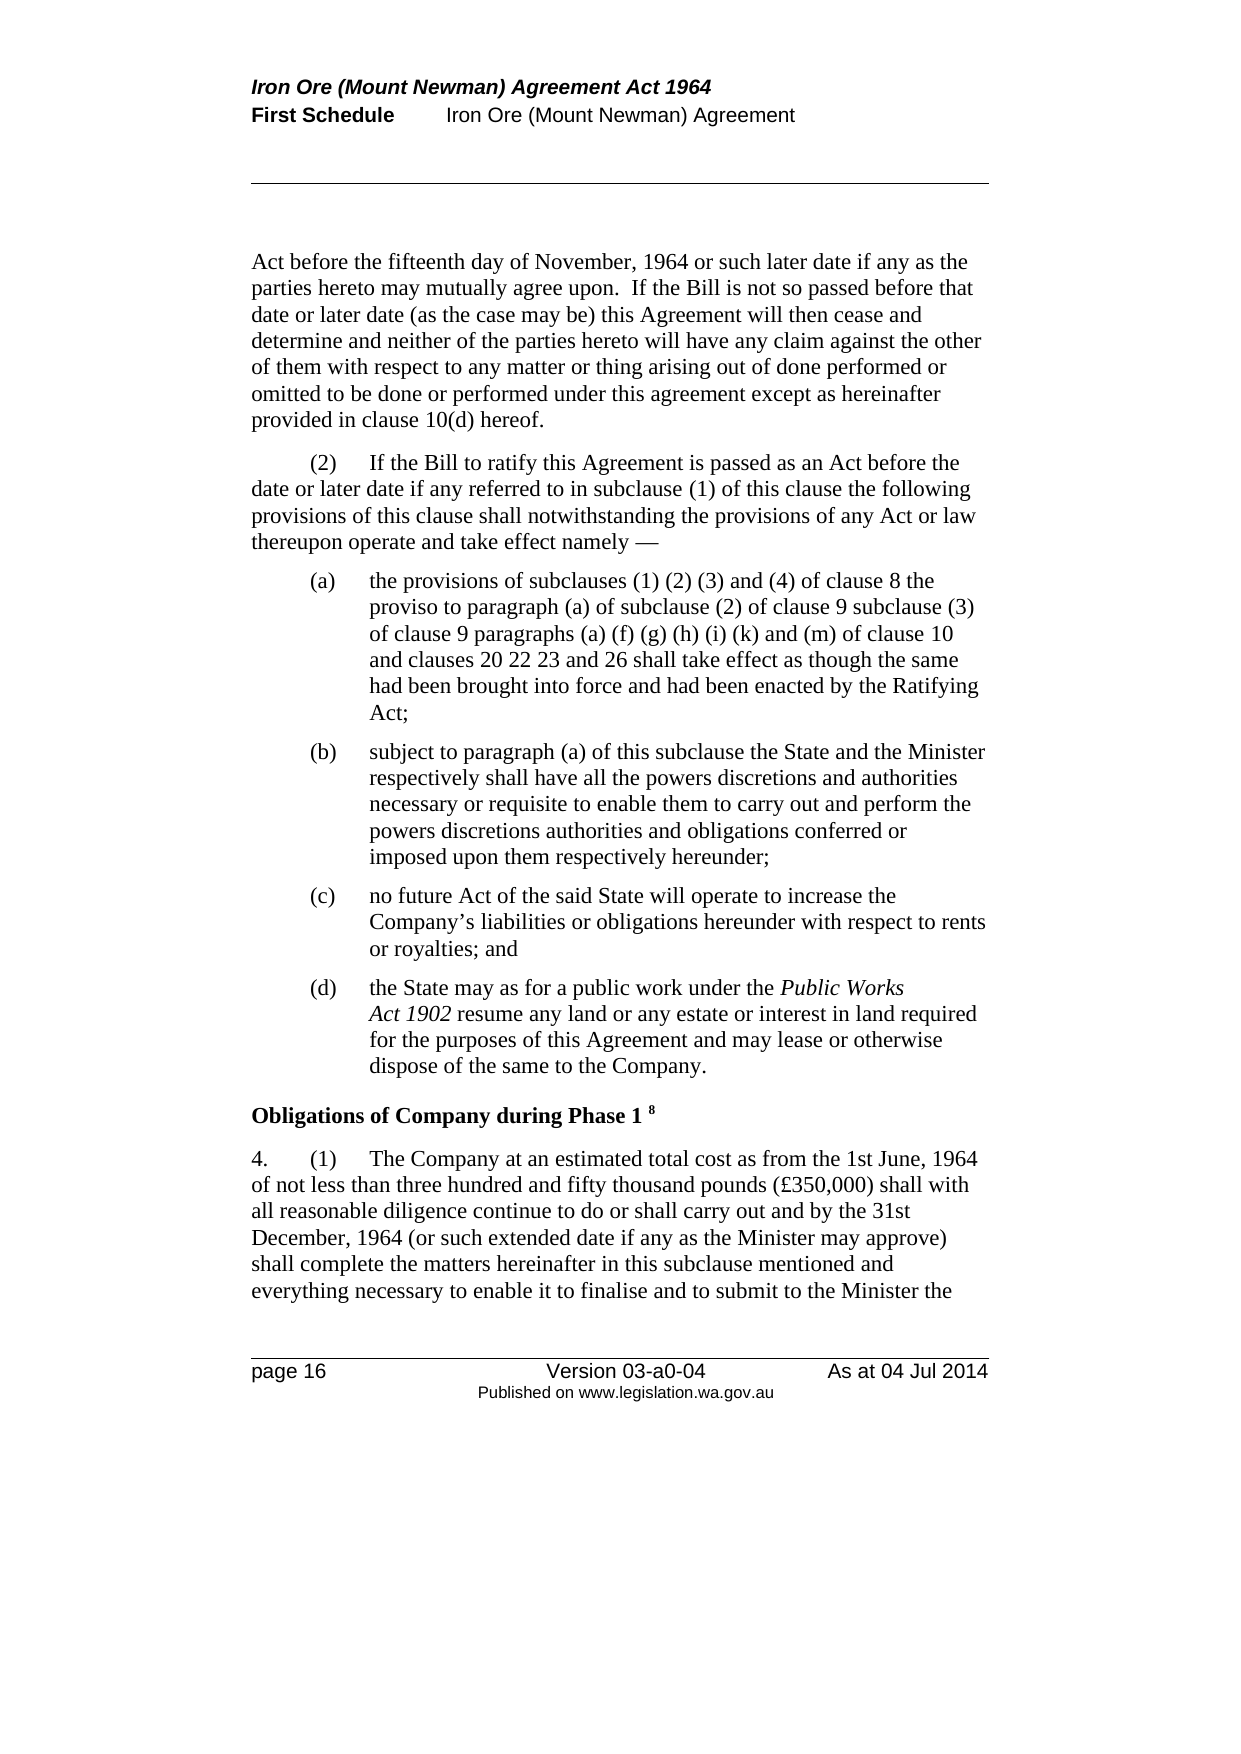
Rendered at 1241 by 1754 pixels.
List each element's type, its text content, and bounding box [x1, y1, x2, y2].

text Obligations of Company during Phase 1 8 [251, 1102, 989, 1128]
text (c) no future Act of the said State will operate to increase the Company’s liabilities or obligations hereunder with respect to rents or royalties; and [251, 882, 989, 961]
text (2) If the Bill to ratify this Agreement is passed as an Act before the date or later date if any referred to in subclause (1) of this clause the following provisions of this clause shall notwithstanding the provisions of any Act or law thereupon operate and take effect namely — [251, 449, 989, 554]
text (a) the provisions of subclauses (1) (2) (3) and (4) of clause 8 the proviso to paragraph (a) of subclause (2) of clause 9 subclause (3) of clause 9 paragraphs (a) (f) (g) (h) (i) (k) and (m) of clause 10 and clauses 20 22 23 and 26 shall take effect as though the same had been brought into force and had been enacted by the Ratifying Act; [251, 567, 989, 725]
text (b) subject to paragraph (a) of this subclause the State and the Minister respectively shall have all the powers discretions and authorities necessary or requisite to enable them to carry out and perform the powers discretions authorities and obligations conferred or imposed upon them respectively hereunder; [251, 738, 989, 869]
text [251, 1145, 989, 1303]
text (d) the State may as for a public work under the Public Works Act 1902 resume any land or any estate or interest in land required for the purposes of this Agreement and may lease or otherwise dispose of the same to the Company. [251, 973, 989, 1079]
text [251, 248, 989, 432]
